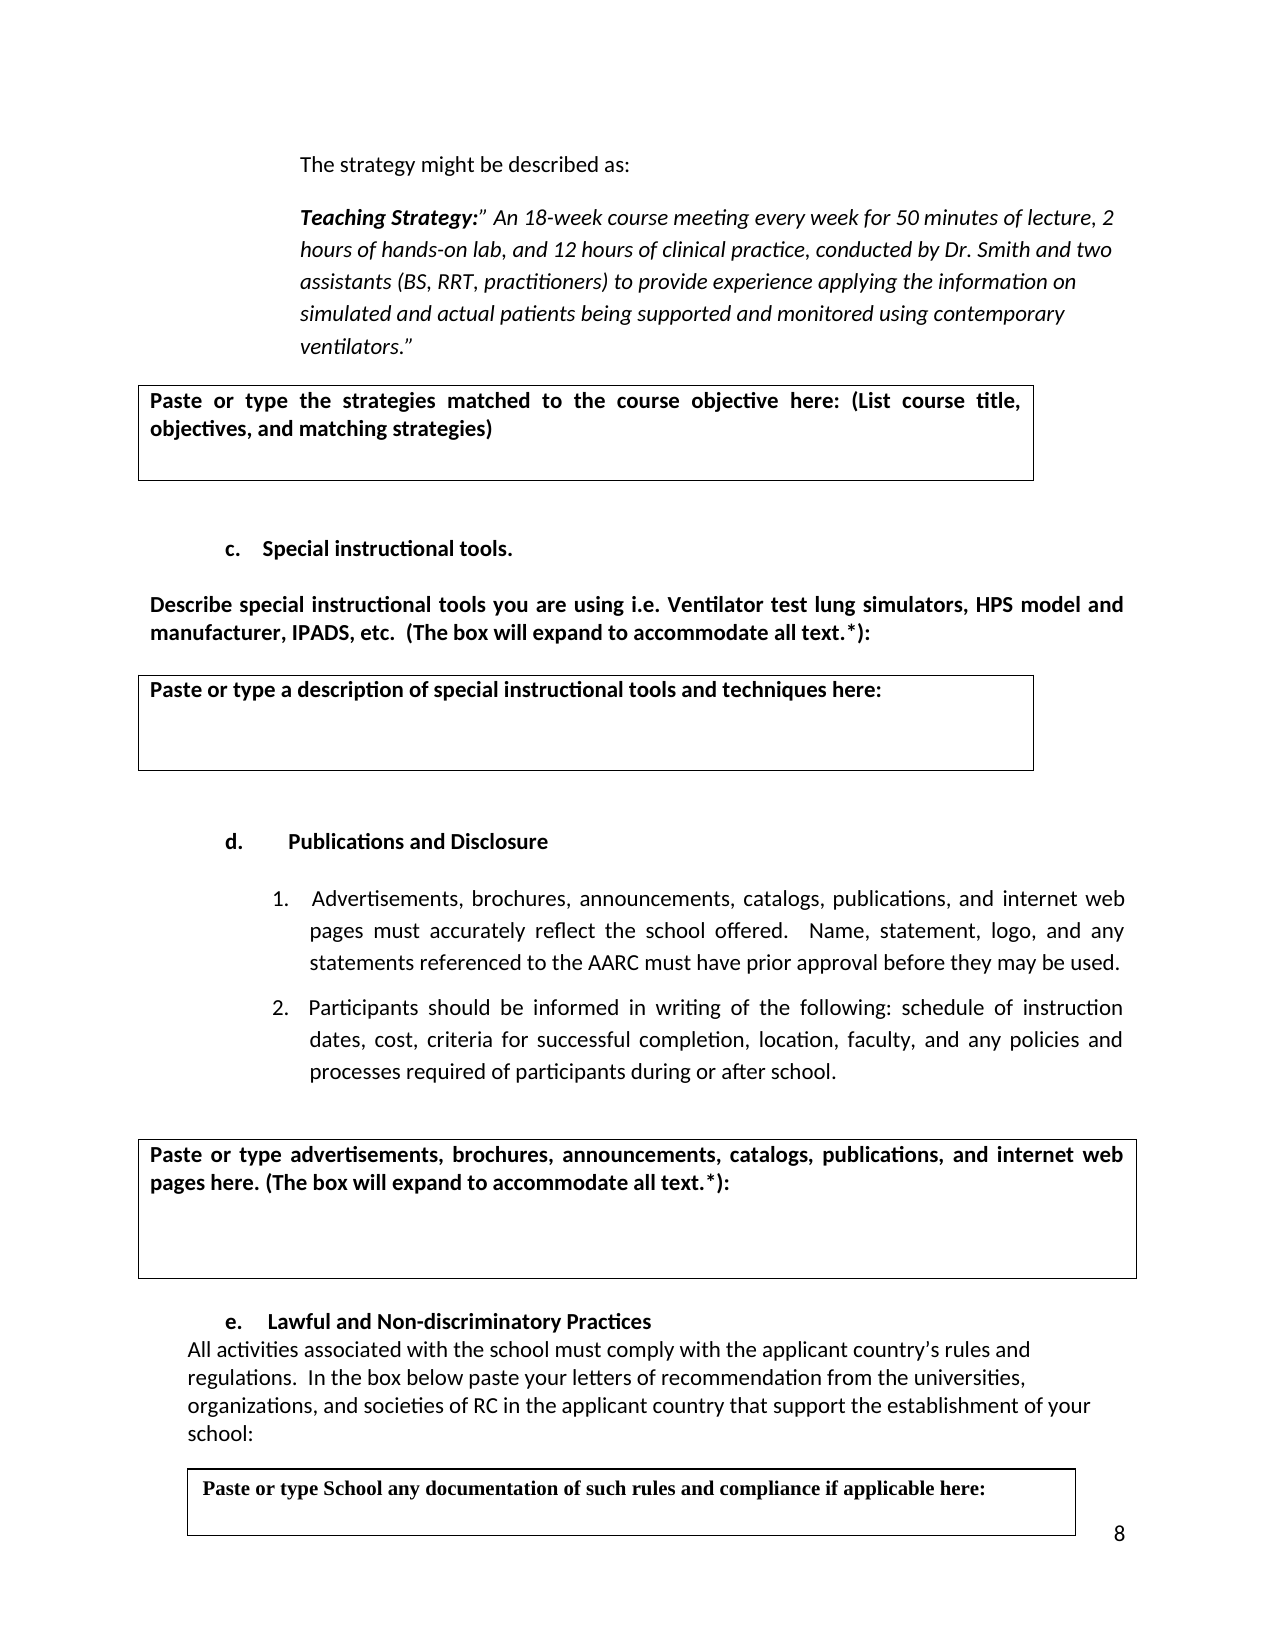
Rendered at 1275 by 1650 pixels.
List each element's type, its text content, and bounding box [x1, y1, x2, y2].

list Lawful and Non-discriminatory Practices [225, 1307, 1125, 1335]
table_header Paste or type a description of special instructional tools and techniques here: [139, 676, 1033, 770]
text Describe special instructional tools you are using i.e. Ventilator test lung simulators, HPS model and manufacturer, IPADS, etc. (The box will expand to accommodate all text.*): [150, 591, 1125, 647]
list The strategy might be described as: [300, 150, 1125, 178]
text 2. Participants should be informed in writing of the following: schedule of instruction dates, cost, criteria for successful completion, location, faculty, and any policies and processes required of participants during or after school. [272, 993, 1125, 1086]
table_header Paste or type advertisements, brochures, announcements, catalogs, publications, and internet web pages here. (The box will expand to accommodate all text.*): [139, 1140, 1136, 1278]
table_header Paste or type the strategies matched to the course objective here: (List course title, objectives, and matching strategies) [139, 386, 1033, 480]
text All activities associated with the school must comply with the applicant country’s rules and regulations. In the box below paste your letters of recommendation from the universities, organizations, and societies of RC in the applicant country that support the establishment of your school: [187, 1335, 1125, 1447]
list Publications and Disclosure [225, 827, 1125, 855]
text 1. Advertisements, brochures, announcements, catalogs, publications, and internet web pages must accurately reflect the school offered. Name, statement, logo, and any statements referenced to the AARC must have prior approval before they may be used. [272, 884, 1125, 976]
list Teaching Strategy:” An 18-week course meeting every week for 50 minutes of lecture, 2 hours of hands-on lab, and 12 hours of clinical practice, conducted by Dr. Smith and two assistants (BS, RRT, practitioners) to provide experience applying the information on simulated and actual patients being supported and monitored using contemporary ventilators.” [300, 203, 1125, 360]
list Special instructional tools. [225, 534, 1125, 562]
